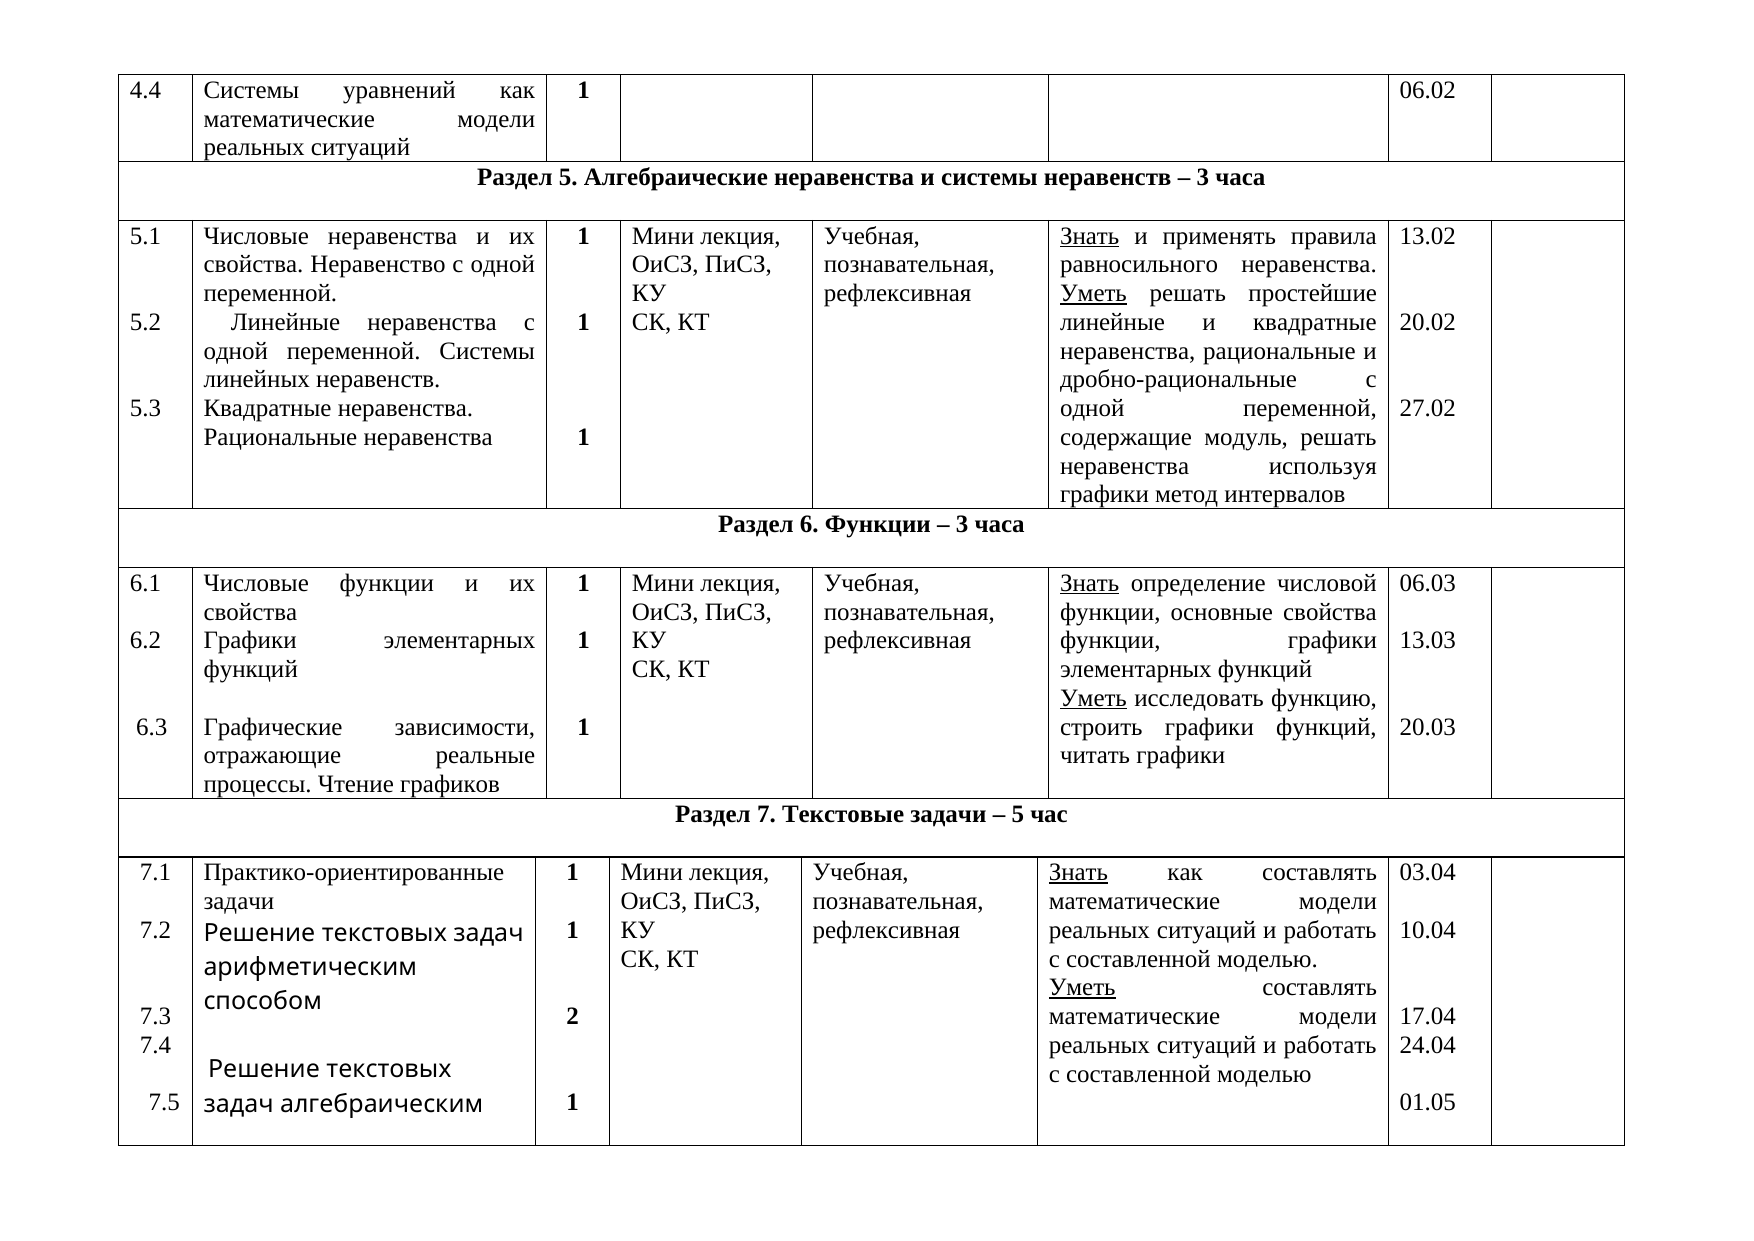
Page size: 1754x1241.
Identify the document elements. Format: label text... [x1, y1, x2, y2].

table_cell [1389, 75, 1491, 161]
table_cell 13.02 20.02 27.02 [1389, 221, 1491, 508]
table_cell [1049, 75, 1388, 161]
table_cell Знать определение числовой функции, основные свойства функции, графики элементарных функций Уметь исследовать функцию, строить графики функций, читать графики [1049, 568, 1388, 798]
table_cell Раздел 7. Текстовые задачи – 5 час [119, 799, 1624, 856]
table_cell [610, 858, 801, 1145]
table_cell 5.1 5.2 5.3 [119, 221, 192, 508]
table_cell 6.1 6.2 6.3 [119, 568, 192, 798]
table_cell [1389, 858, 1491, 1145]
table_cell Числовые функции и их свойства Графики элементарных функций Графические зависимости, отражающие реальные процессы. Чтение графиков [193, 568, 546, 798]
table_cell 1 1 1 [547, 568, 620, 798]
table_cell Мини лекция, ОиСЗ, ПиСЗ, КУ СК, КТ [621, 568, 812, 798]
table_cell 06.03 13.03 20.03 [1389, 568, 1491, 798]
table_cell 1 1 1 [547, 221, 620, 508]
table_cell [193, 75, 546, 161]
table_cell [193, 858, 535, 1145]
table_cell 7.1 7.2 7.3 7.4 7.5 [119, 858, 192, 1145]
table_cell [802, 858, 1037, 1145]
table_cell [813, 75, 1048, 161]
table_cell 1 1 1 1 [547, 75, 620, 161]
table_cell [1038, 858, 1388, 1145]
table_cell 1 1 2 1 [536, 858, 609, 1145]
table_cell [1492, 221, 1624, 508]
table_cell Мини лекция, ОиСЗ, ПиСЗ, КУ СК, КТ [621, 221, 812, 508]
table_cell Учебная, познавательная, рефлексивная [813, 568, 1048, 798]
table_cell Учебная, познавательная, рефлексивная [813, 221, 1048, 508]
table_cell Знать и применять правила равносильного неравенства. Уметь решать простейшие линейные и квадратные неравенства, рациональные и дробно-рациональные с одной переменной, содержащие модуль, решать неравенства используя графики метод интервалов [1049, 221, 1388, 508]
table_cell Раздел 5. Алгебраические неравенства и системы неравенств – 3 часа [119, 162, 1624, 220]
table_cell [1492, 75, 1624, 161]
table_cell Числовые неравенства и их свойства. Неравенство с одной переменной. Линейные неравенства с одной переменной. Системы линейных неравенств. Квадратные неравенства. Рациональные неравенства [193, 221, 546, 508]
table_cell [1492, 568, 1624, 798]
table_cell [1492, 858, 1624, 1145]
table_cell 4.1 4.2 4.3 4.4 [119, 75, 192, 161]
table_cell Раздел 6. Функции – 3 часа [119, 509, 1624, 567]
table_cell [621, 75, 812, 161]
